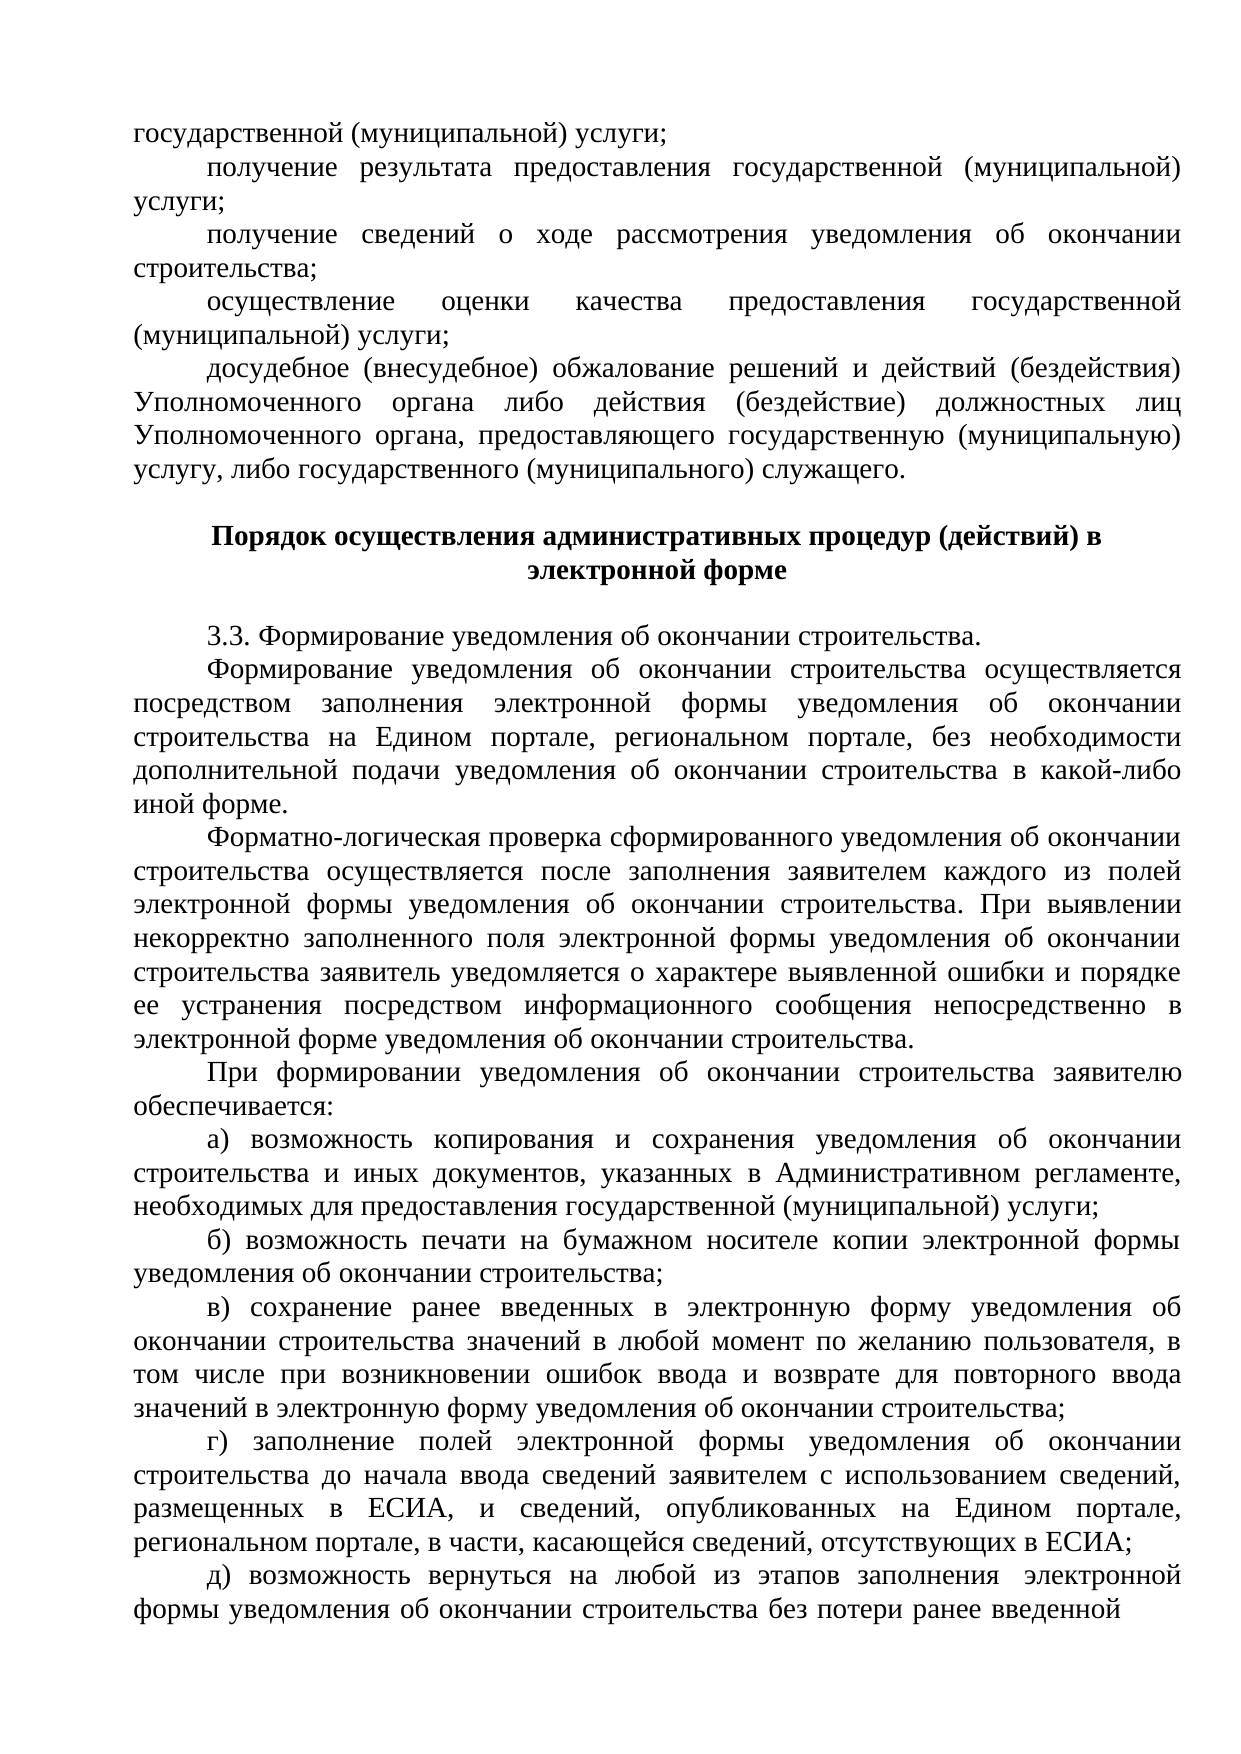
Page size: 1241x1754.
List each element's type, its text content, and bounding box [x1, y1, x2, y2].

list Формирование уведомления об окончании строительства. [207, 618, 1205, 652]
text Форматно-логическая проверка сформированного уведомления об окончании строительства осуществляется после заполнения заявителем каждого из полей электронной формы уведомления об окончании строительства. При выявлении некорректно заполненного поля электронной формы уведомления об окончании строительства заявитель уведомляется о характере выявленной ошибки и порядке ее устранения посредством информационного сообщения непосредственно в электронной форме уведомления об окончании строительства. [133, 819, 1182, 1054]
text получение результата предоставления государственной (муниципальной) услуги; [133, 149, 1181, 216]
text При формировании уведомления об окончании строительства заявителю обеспечивается: [133, 1054, 1182, 1121]
text г) заполнение полей электронной формы уведомления об окончании строительства до начала ввода сведений заявителем с использованием сведений, размещенных в ЕСИА, и сведений, опубликованных на Едином портале, региональном портале, в части, касающейся сведений, отсутствующих в ЕСИА; [133, 1423, 1182, 1557]
text досудебное (внесудебное) обжалование решений и действий (бездействия) Уполномоченного органа либо действия (бездействие) должностных лиц Уполномоченного органа, предоставляющего государственную (муниципальную) услугу, либо государственного (муниципального) служащего. [133, 350, 1182, 484]
text получение сведений о ходе рассмотрения уведомления об окончании строительства; [133, 216, 1181, 283]
text а) возможность копирования и сохранения уведомления об окончании строительства и иных документов, указанных в Административном регламенте, необходимых для предоставления государственной (муниципальной) услуги; [133, 1121, 1182, 1222]
text государственной (муниципальной) услуги; [133, 115, 1205, 149]
text д) возможность вернуться на любой из этапов заполнения электронной формы уведомления об окончании строительства без потери ранее введенной [133, 1557, 1182, 1624]
subtitle Порядок осуществления административных процедур (действий) в электронной форме [211, 518, 1104, 586]
text Формирование уведомления об окончании строительства осуществляется посредством заполнения электронной формы уведомления об окончании строительства на Едином портале, региональном портале, без необходимости дополнительной подачи уведомления об окончании строительства в какой-либо иной форме. [133, 652, 1182, 819]
text осуществление оценки качества предоставления государственной (муниципальной) услуги; [133, 283, 1182, 350]
text б) возможность печати на бумажном носителе копии электронной формы уведомления об окончании строительства; [133, 1222, 1181, 1289]
text в) сохранение ранее введенных в электронную форму уведомления об окончании строительства значений в любой момент по желанию пользователя, в том числе при возникновении ошибок ввода и возврате для повторного ввода значений в электронную форму уведомления об окончании строительства; [133, 1289, 1182, 1423]
